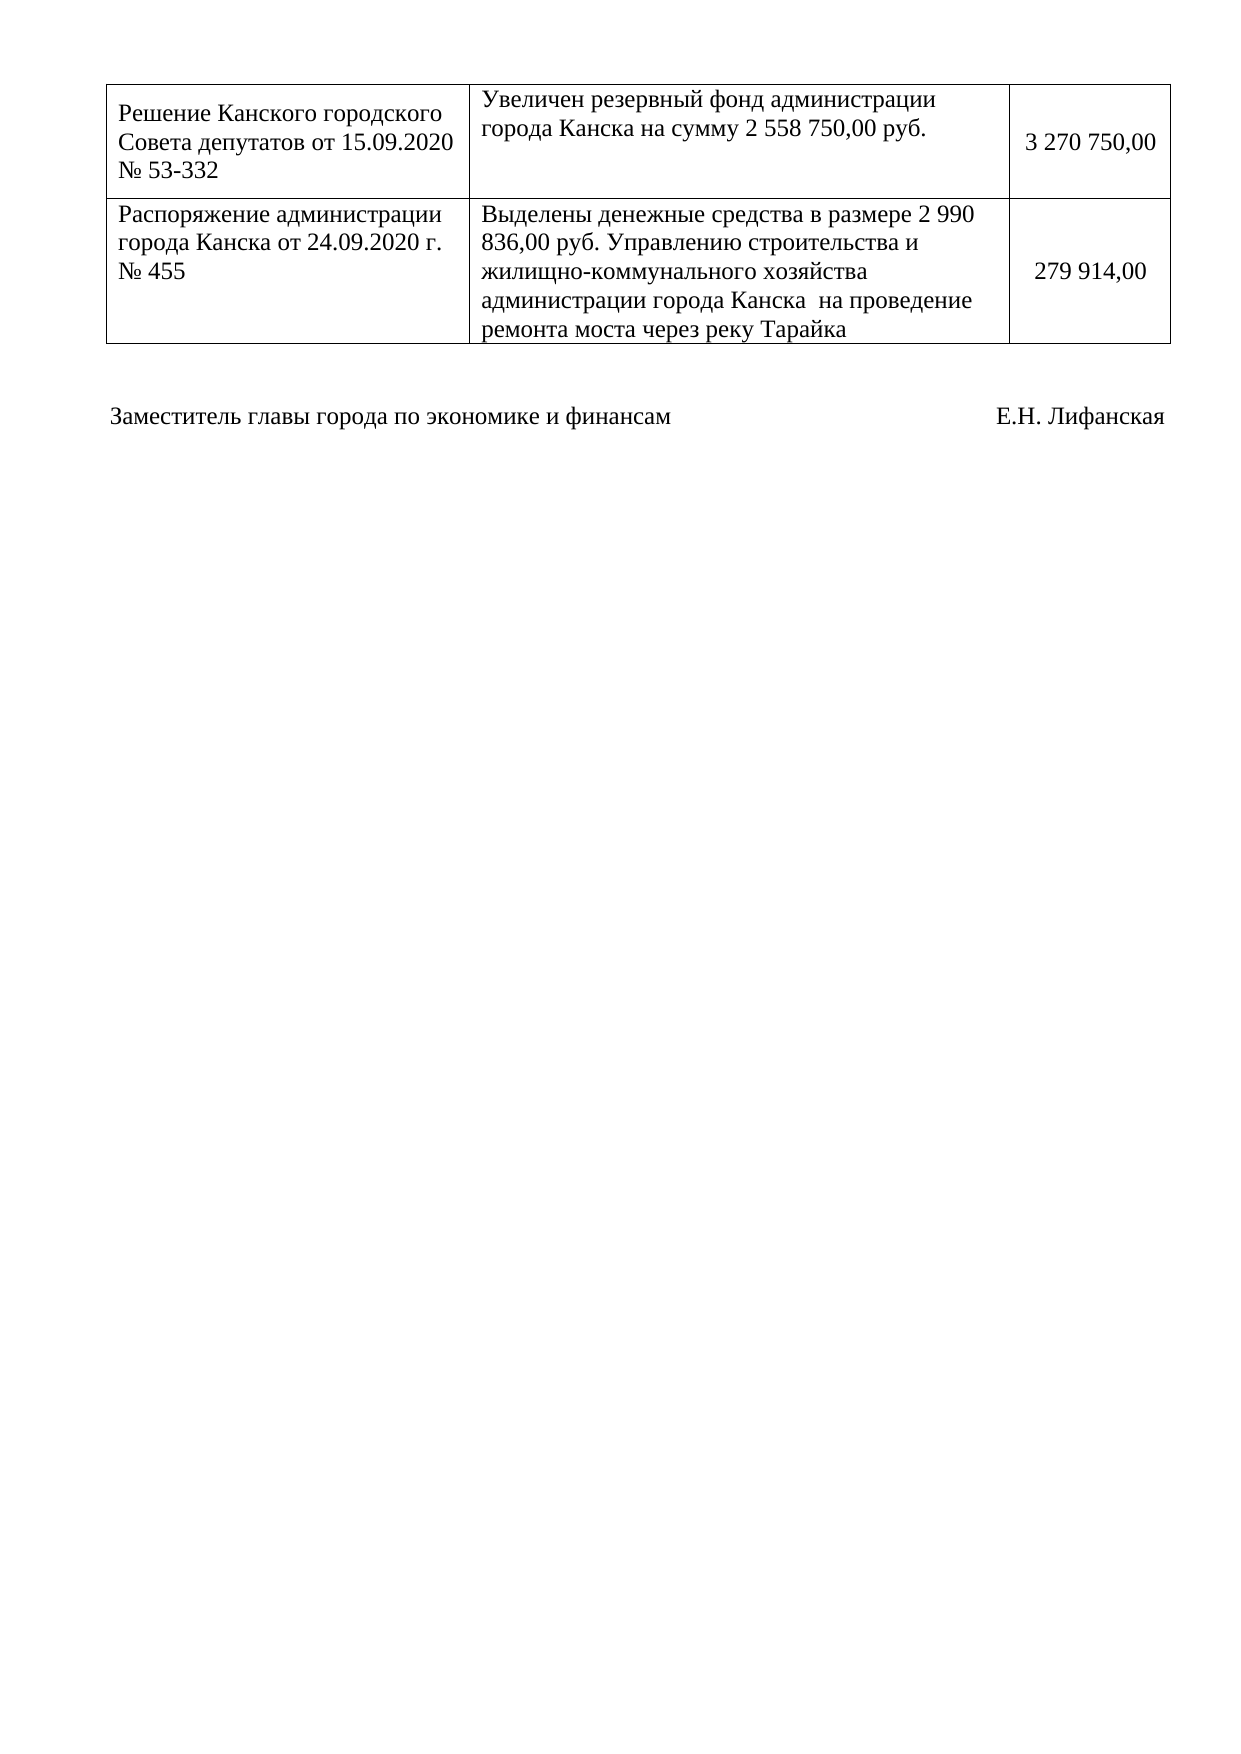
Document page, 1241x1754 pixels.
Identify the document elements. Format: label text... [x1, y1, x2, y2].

table_cell Выделены денежные средства в размере 2 990 836,00 руб. Управлению строительства и жилищно-коммунального хозяйства администрации города Канска на проведение ремонта моста через реку Тарайка [470, 199, 1009, 342]
table_cell 279 914,00 [1010, 199, 1170, 342]
text Заместитель главы города по экономике и финансам Е.Н. Лифанская [109, 401, 1168, 430]
table_cell Решение Канского городского Совета депутатов от 15.09.2020 № 53-332 [107, 85, 469, 198]
table_cell Увеличен резервный фонд администрации города Канска на сумму 2 558 750,00 руб. [470, 85, 1009, 198]
table_cell 3 270 750,00 [1010, 85, 1170, 198]
table_cell Распоряжение администрации города Канска от 24.09.2020 г. № 455 [107, 199, 469, 342]
